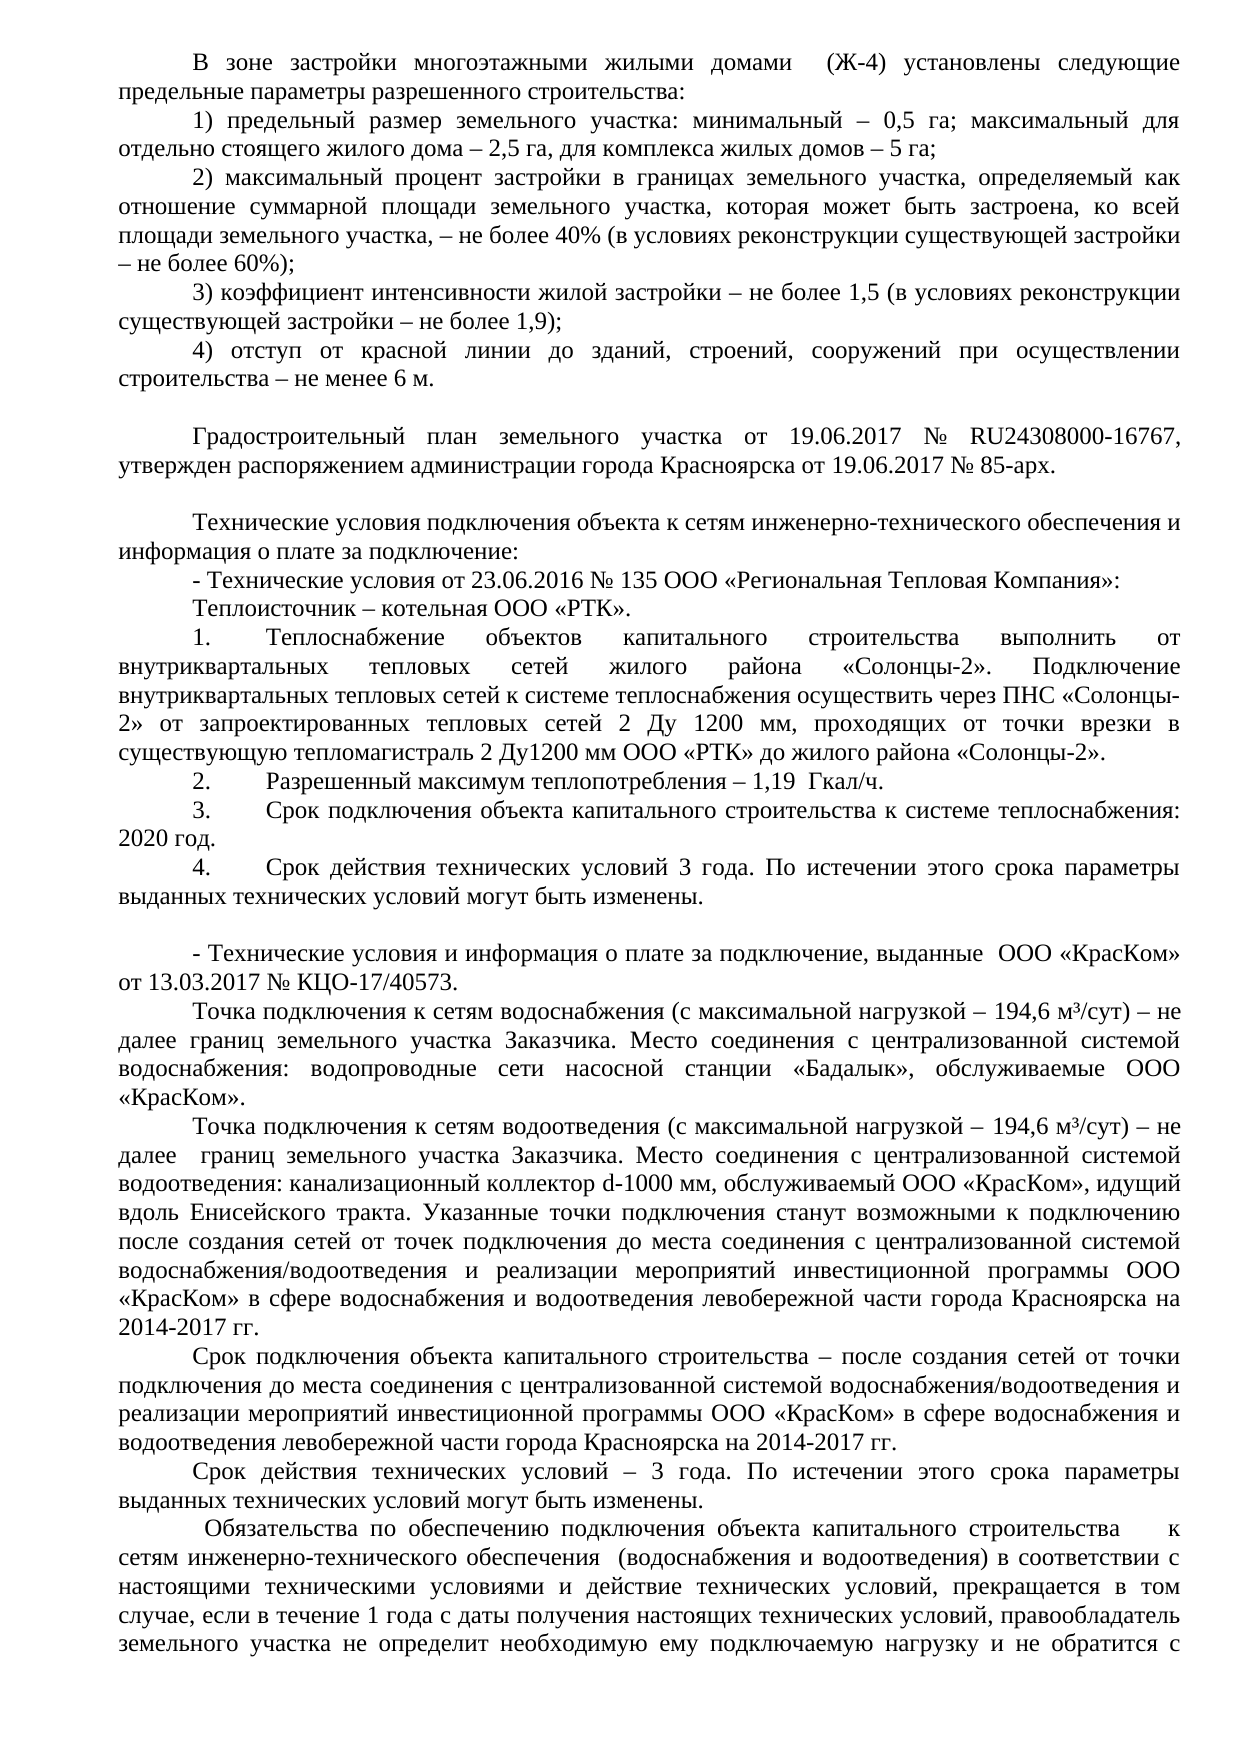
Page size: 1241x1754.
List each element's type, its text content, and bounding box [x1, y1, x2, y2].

text 2) максимальный процент застройки в границах земельного участка, определяемый как отношение суммарной площади земельного участка, которая может быть застроена, ко всей площади земельного участка, – не более 40% (в условиях реконструкции существующей застройки – не более 60%); [118, 162, 1181, 277]
text 1) предельный размер земельного участка: минимальный – 0,5 га; максимальный для отдельно стоящего жилого дома – 2,5 га, для комплекса жилых домов – 5 га; [118, 105, 1181, 162]
text В зоне застройки многоэтажными жилыми домами (Ж-4) установлены следующие предельные параметры разрешенного строительства: [118, 47, 1181, 105]
text 3) коэффициент интенсивности жилой застройки – не более 1,5 (в условиях реконструкции существующей застройки – не более 1,9); [118, 277, 1181, 335]
list Срок подключения объекта капитального строительства к системе теплоснабжения: 2020 год. [118, 795, 1181, 852]
text 4) отступ от красной линии до зданий, строений, сооружений при осуществлении строительства – не менее 6 м. [118, 335, 1181, 392]
text Градостроительный план земельного участка от 19.06.2017 № RU24308000-16767, утвержден распоряжением администрации города Красноярска от 19.06.2017 № 85-арх. [118, 421, 1181, 478]
list Срок действия технических условий 3 года. По истечении этого срока параметры выданных технических условий могут быть изменены. [118, 852, 1181, 910]
text Точка подключения к сетям водоотведения (с максимальной нагрузкой – 194,6 м³/сут) – не далее границ земельного участка Заказчика. Место соединения с централизованной системой водоотведения: канализационный коллектор d-1000 мм, обслуживаемый ООО «КрасКом», идущий вдоль Енисейского тракта. Указанные точки подключения станут возможными к подключению после создания сетей от точек подключения до места соединения с централизованной системой водоснабжения/водоотведения и реализации мероприятий инвестиционной программы ООО «КрасКом» в сфере водоснабжения и водоотведения левобережной части города Красноярска на 2014-2017 гг. [118, 1111, 1181, 1341]
text Точка подключения к сетям водоснабжения (с максимальной нагрузкой – 194,6 м³/сут) – не далее границ земельного участка Заказчика. Место соединения с централизованной системой водоснабжения: водопроводные сети насосной станции «Бадалык», обслуживаемые ООО «КрасКом». [118, 996, 1181, 1111]
text - Технические условия от 23.06.2016 № 135 ООО «Региональная Тепловая Компания»: [118, 565, 1181, 593]
text Срок действия технических условий – 3 года. По истечении этого срока параметры выданных технических условий могут быть изменены. [118, 1456, 1181, 1513]
list Разрешенный максимум теплопотребления – 1,19 Гкал/ч. [118, 766, 1181, 795]
text Срок подключения объекта капитального строительства – после создания сетей от точки подключения до места соединения с централизованной системой водоснабжения/водоотведения и реализации мероприятий инвестиционной программы ООО «КрасКом» в сфере водоснабжения и водоотведения левобережной части города Красноярска на 2014-2017 гг. [118, 1341, 1181, 1456]
text - Технические условия и информация о плате за подключение, выданные ООО «КрасКом» от 13.03.2017 № КЦО-17/40573. [118, 938, 1181, 996]
text Теплоисточник – котельная ООО «РТК». [118, 593, 1181, 622]
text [118, 1513, 1181, 1657]
list Теплоснабжение объектов капитального строительства выполнить от внутриквартальных тепловых сетей жилого района «Солонцы-2». Подключение внутриквартальных тепловых сетей к системе теплоснабжения осуществить через ПНС «Солонцы-2» от запроектированных тепловых сетей 2 Ду 1200 мм, проходящих от точки врезки в существующую тепломагистраль 2 Ду1200 мм ООО «РТК» до жилого района «Солонцы-2». [118, 622, 1181, 766]
text Технические условия подключения объекта к сетям инженерно-технического обеспечения и информация о плате за подключение: [118, 507, 1181, 565]
